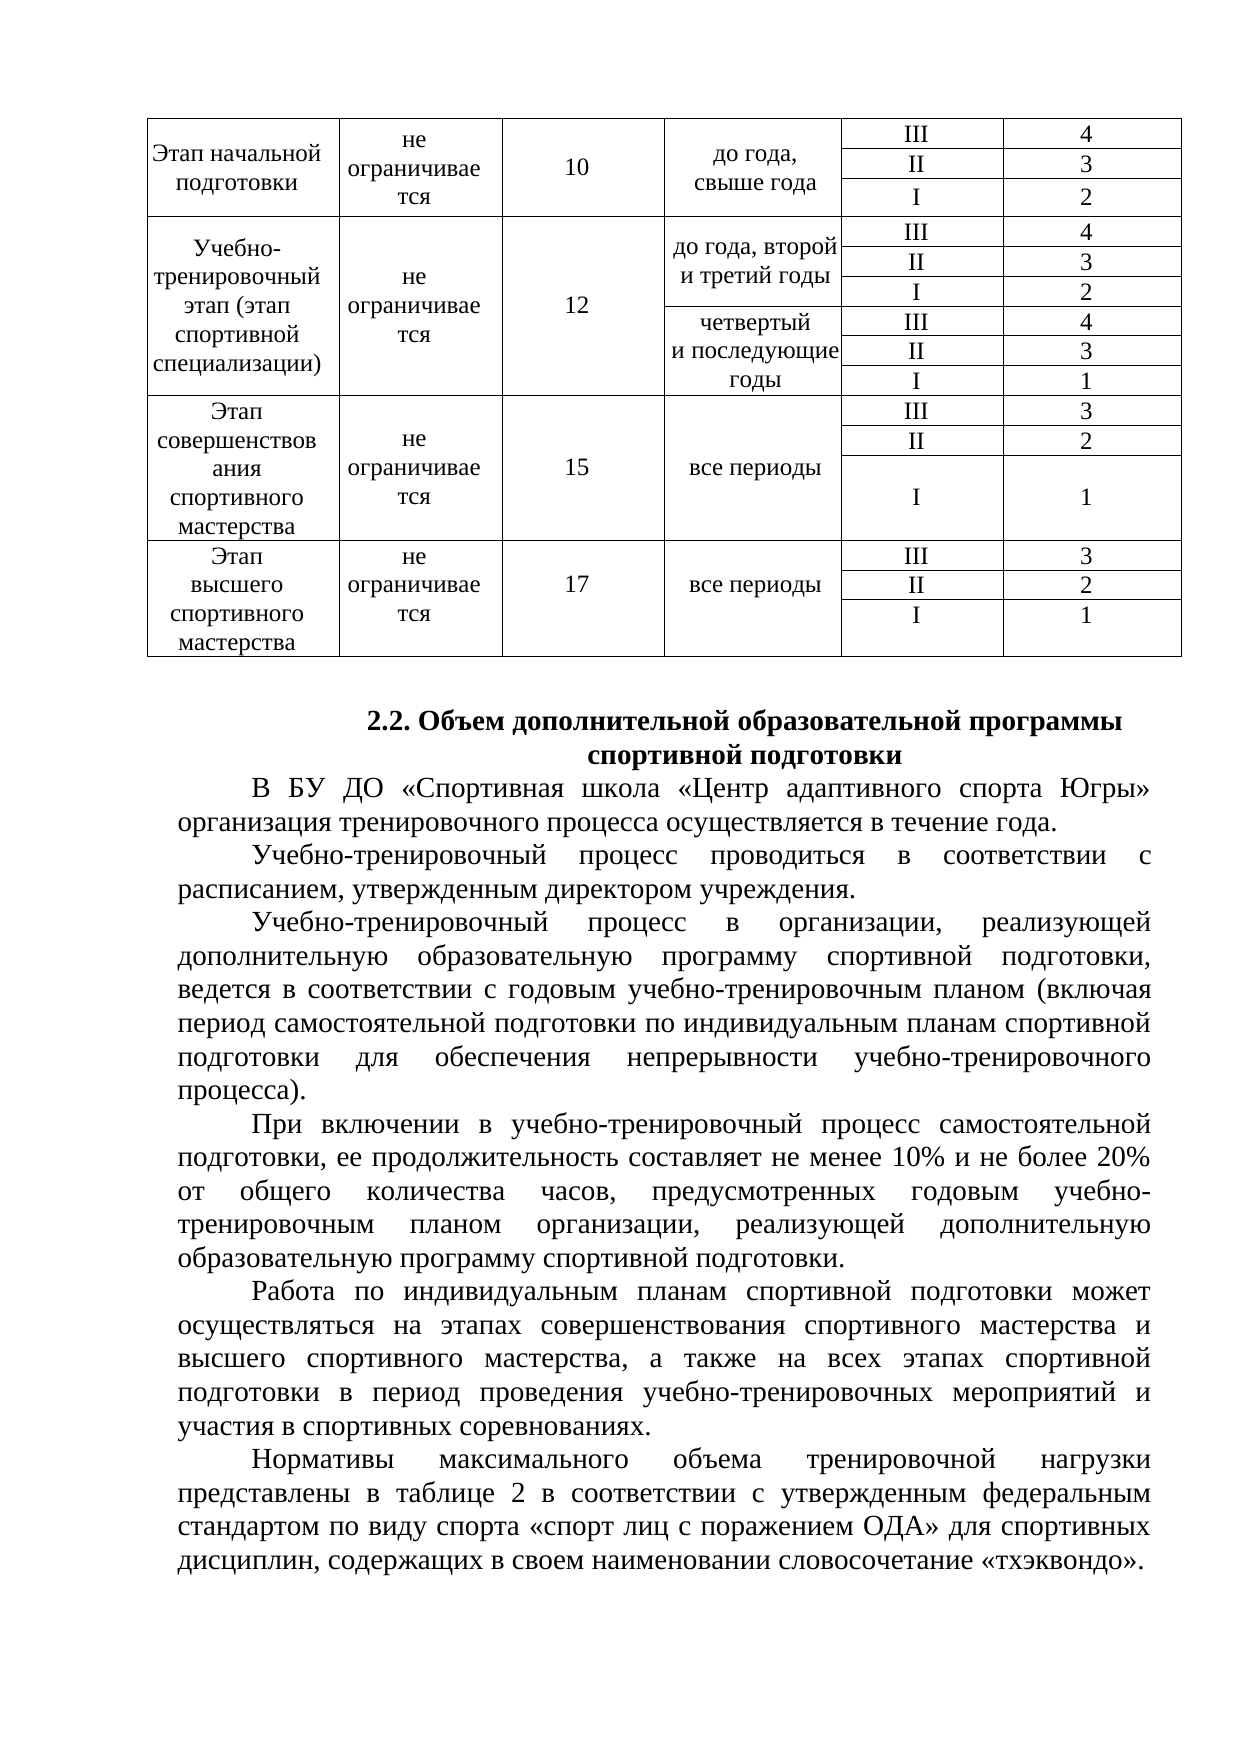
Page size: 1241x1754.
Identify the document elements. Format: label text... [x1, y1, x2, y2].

table_cell III [842, 396, 1003, 425]
table_cell Этап совершенствов ания спортивного мастерства [148, 396, 339, 540]
table_cell 15 [503, 396, 664, 540]
table_cell I [842, 600, 1003, 656]
table_cell 2 [1004, 179, 1181, 216]
table_cell II [842, 149, 1003, 178]
table_cell 1 [1004, 600, 1181, 656]
table_cell 1 [1004, 456, 1181, 540]
table_cell 3 [1004, 396, 1181, 425]
text 2.2. Объем дополнительной образовательной программы спортивной подготовки [338, 703, 1152, 770]
table_cell II [842, 426, 1003, 454]
table_cell Учебно- тренировочный этап (этап спортивной специализации) [148, 217, 339, 395]
table_cell I [842, 366, 1003, 395]
table_header не ограничивае тся [340, 119, 502, 216]
table_header до года, свыше года [665, 119, 841, 216]
table_cell I [842, 277, 1003, 306]
text Нормативы максимального объема тренировочной нагрузки представлены в таблице 2 в соответствии с утвержденным федеральным стандартом по виду спорта «спорт лиц с поражением ОДА» для спортивных дисциплин, содержащих в своем наименовании словосочетание «тхэквондо». [177, 1441, 1152, 1575]
table_cell III [842, 541, 1003, 569]
table_cell II [842, 571, 1003, 599]
table_cell не ограничивае тся [340, 396, 502, 540]
table_cell III [842, 307, 1003, 335]
text При включении в учебно-тренировочный процесс самостоятельной подготовки, ее продолжительность составляет не менее 10% и не более 20% от общего количества часов, предусмотренных годовым учебно-тренировочным планом организации, реализующей дополнительную образовательную программу спортивной подготовки. [177, 1106, 1152, 1273]
table_cell III [842, 217, 1003, 246]
table_header Этап начальной подготовки [148, 119, 339, 216]
table_cell II [842, 336, 1003, 365]
table_cell не ограничивае тся [340, 541, 502, 656]
text Учебно-тренировочный процесс в организации, реализующей дополнительную образовательную программу спортивной подготовки, ведется в соответствии с годовым учебно-тренировочным планом (включая период самостоятельной подготовки по индивидуальным планам спортивной подготовки для обеспечения непрерывности учебно-тренировочного процесса). [177, 904, 1152, 1106]
table_cell все периоды [665, 541, 841, 656]
table_cell 2 [1004, 571, 1181, 599]
table_cell 2 [1004, 426, 1181, 454]
table_cell 2 [1004, 277, 1181, 306]
text Учебно-тренировочный процесс проводиться в соответствии с расписанием, утвержденным директором учреждения. [177, 837, 1152, 904]
table_header III [842, 119, 1003, 148]
table_cell II [842, 247, 1003, 276]
table_cell до года, второй и третий годы [665, 217, 841, 306]
text В БУ ДО «Спортивная школа «Центр адаптивного спорта Югры» организация тренировочного процесса осуществляется в течение года. [177, 770, 1152, 837]
table_cell 12 [503, 217, 664, 395]
text Работа по индивидуальным планам спортивной подготовки может осуществляться на этапах совершенствования спортивного мастерства и высшего спортивного мастерства, а также на всех этапах спортивной подготовки в период проведения учебно-тренировочных мероприятий и участия в спортивных соревнованиях. [177, 1273, 1152, 1441]
table_cell I [842, 179, 1003, 216]
table_cell 3 [1004, 541, 1181, 569]
table_cell 1 [1004, 366, 1181, 395]
table_cell Этап высшего спортивного мастерства [148, 541, 339, 656]
table_cell 17 [503, 541, 664, 656]
table_cell четвертый и последующие годы [665, 307, 841, 395]
table_cell все периоды [665, 396, 841, 540]
table_cell I [842, 456, 1003, 540]
table_cell 3 [1004, 247, 1181, 276]
table_cell 4 [1004, 217, 1181, 246]
table_header 4 [1004, 119, 1181, 148]
table_cell 3 [1004, 336, 1181, 365]
table_header 10 [503, 119, 664, 216]
table_cell не ограничивае тся [340, 217, 502, 395]
table_cell 4 [1004, 307, 1181, 335]
table_cell 3 [1004, 149, 1181, 178]
